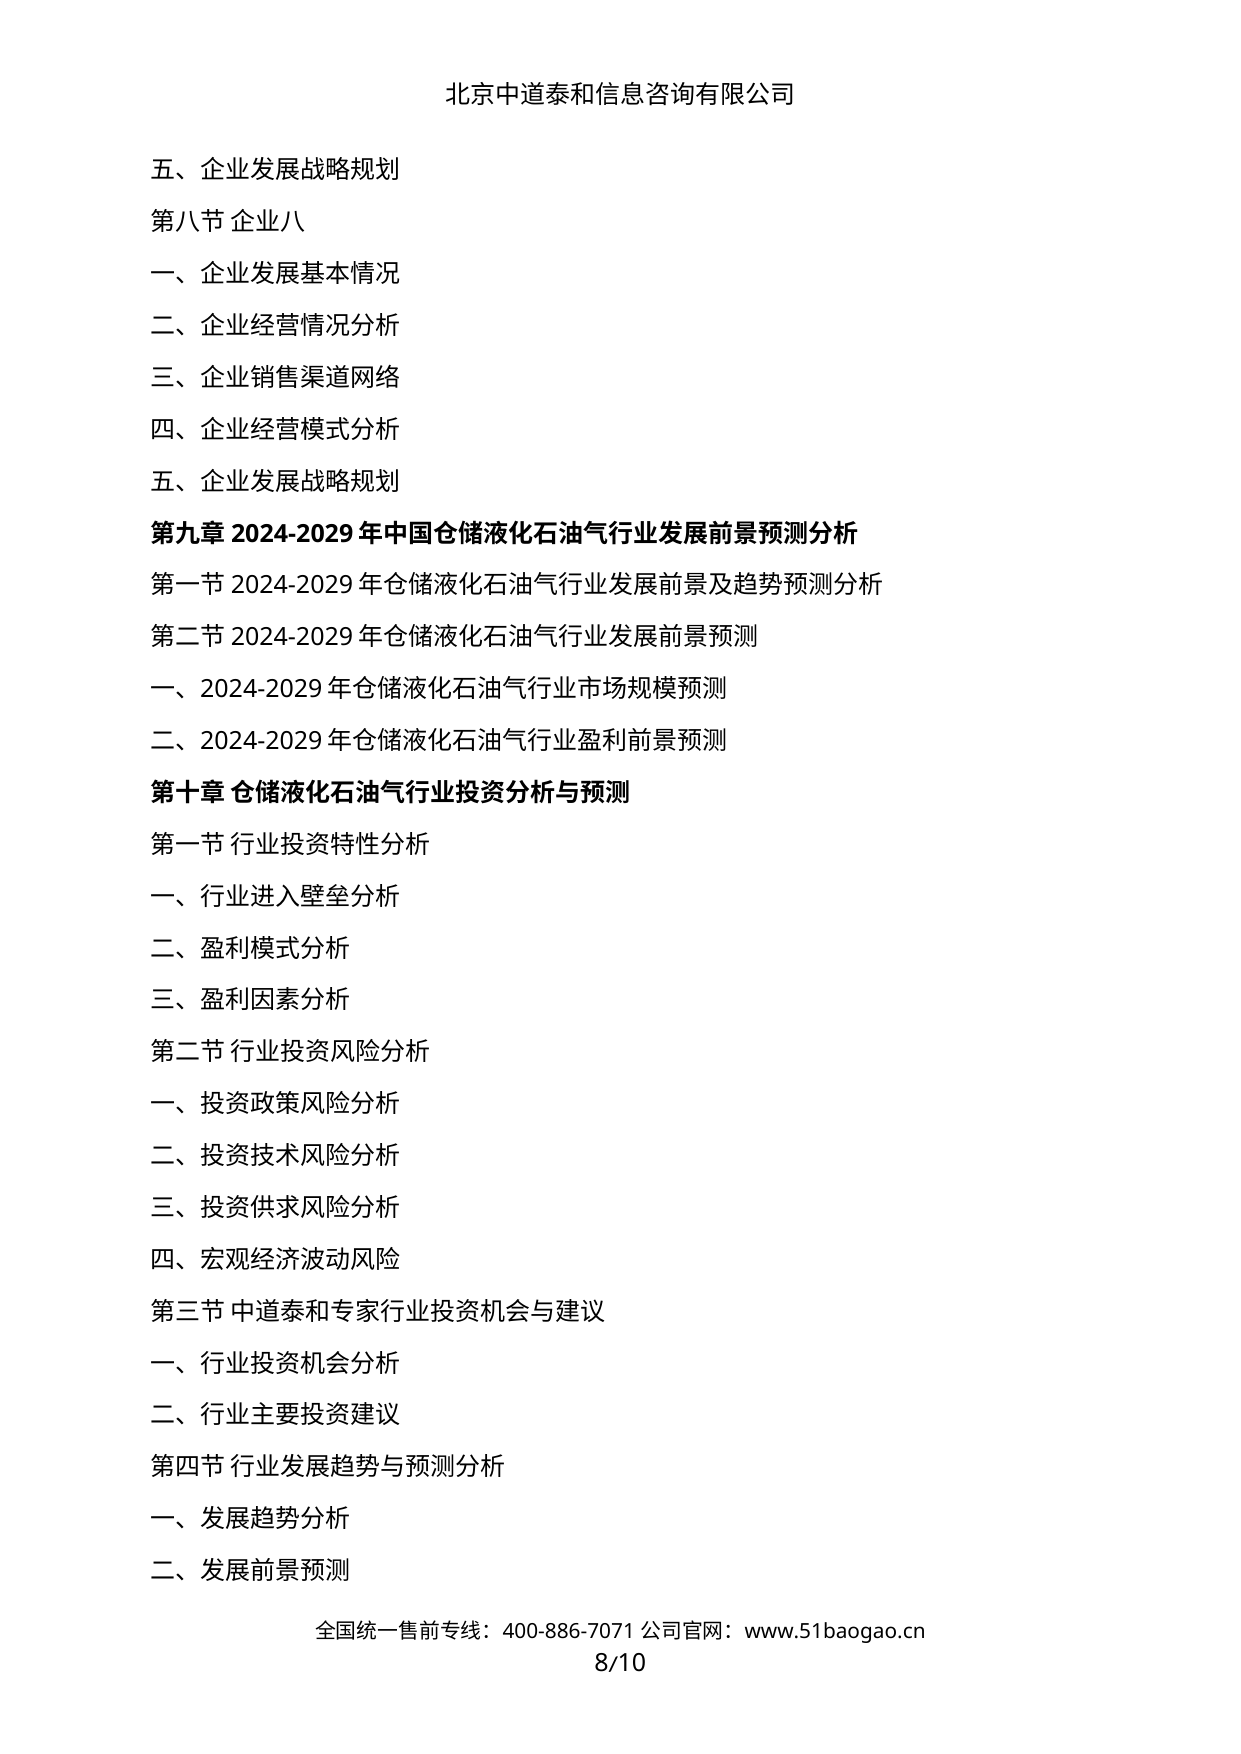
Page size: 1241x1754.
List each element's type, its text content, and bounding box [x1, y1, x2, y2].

text 一、2024-2029年仓储液化石油气行业市场规模预测 [150, 669, 1090, 705]
text 第九章 2024-2029年中国仓储液化石油气行业发展前景预测分析 [150, 513, 1090, 549]
text 一、投资政策风险分析 [150, 1084, 1090, 1120]
text 二、企业经营情况分析 [150, 306, 1090, 342]
text 一、行业投资机会分析 [150, 1343, 1090, 1379]
text 二、行业主要投资建议 [150, 1395, 1090, 1431]
text 第三节 中道泰和专家行业投资机会与建议 [150, 1291, 1090, 1327]
text 第一节 行业投资特性分析 [150, 824, 1090, 861]
text 四、宏观经济波动风险 [150, 1239, 1090, 1276]
text 第一节 2024-2029年仓储液化石油气行业发展前景及趋势预测分析 [150, 565, 1090, 601]
text 二、盈利模式分析 [150, 928, 1090, 964]
text 一、企业发展基本情况 [150, 254, 1090, 290]
text 二、投资技术风险分析 [150, 1136, 1090, 1172]
text 第二节 2024-2029年仓储液化石油气行业发展前景预测 [150, 617, 1090, 653]
text 一、行业进入壁垒分析 [150, 876, 1090, 912]
text 五、企业发展战略规划 [150, 461, 1090, 497]
text 四、企业经营模式分析 [150, 409, 1090, 446]
text 三、企业销售渠道网络 [150, 357, 1090, 394]
text 三、盈利因素分析 [150, 980, 1090, 1016]
text 第二节 行业投资风险分析 [150, 1032, 1090, 1068]
text 二、2024-2029年仓储液化石油气行业盈利前景预测 [150, 721, 1090, 757]
text 第十章 仓储液化石油气行业投资分析与预测 [150, 772, 1090, 809]
text 三、投资供求风险分析 [150, 1187, 1090, 1224]
text 五、企业发展战略规划 [150, 150, 1090, 186]
text 一、发展趋势分析 [150, 1499, 1090, 1535]
text 第八节 企业八 [150, 202, 1090, 238]
text 第四节 行业发展趋势与预测分析 [150, 1447, 1090, 1483]
text 二、发展前景预测 [150, 1551, 1090, 1587]
